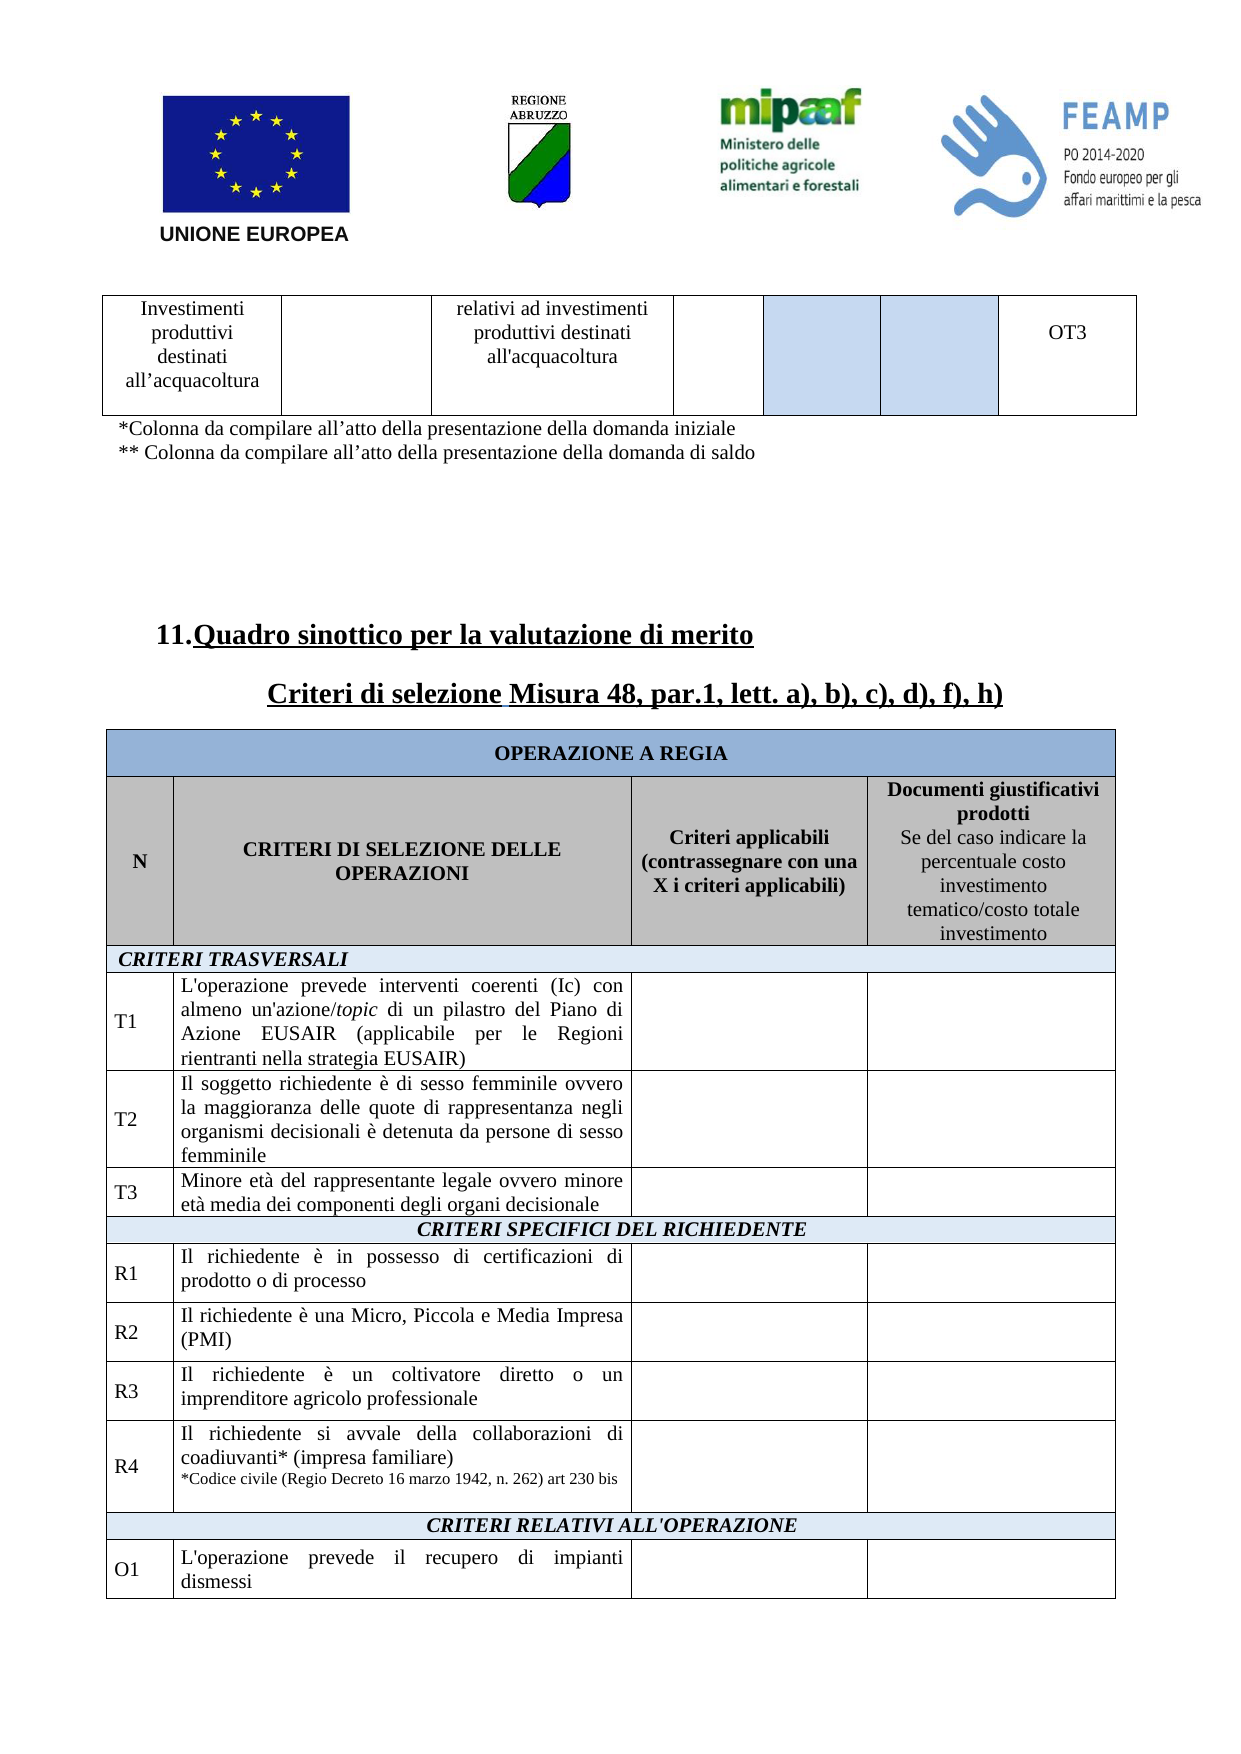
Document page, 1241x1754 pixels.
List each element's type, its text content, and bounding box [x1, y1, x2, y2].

text ** Colonna da compilare all’atto della presentazione della domanda di saldo [118, 440, 1122, 464]
table_cell [881, 296, 998, 415]
picture [717, 85, 868, 197]
table_cell Minore età del rappresentante legale ovvero minore età media dei componenti degli organi decisionale [174, 1168, 631, 1216]
table_cell T2 [107, 1071, 173, 1167]
table_cell [868, 1540, 1115, 1598]
table_cell [632, 1540, 867, 1598]
table_header OPERAZIONE A REGIA [107, 730, 1115, 776]
table_cell [868, 1421, 1115, 1512]
table_cell CRITERI RELATIVI ALL'OPERAZIONE [107, 1513, 1115, 1539]
table_cell R4 [107, 1421, 173, 1512]
table_cell N [107, 777, 173, 945]
table_cell R1 [107, 1244, 173, 1302]
table_cell SI [282, 296, 431, 415]
table_cell R3 [107, 1362, 173, 1420]
table_cell Il richiedente si avvale della collaborazioni di coadiuvanti* (impresa familiare) *Codice civile (Regio Decreto 16 marzo 1942, n. 262) art 230 bis [174, 1421, 631, 1512]
table_cell [868, 1168, 1115, 1216]
table_cell T3 [107, 1168, 173, 1216]
table_cell Il richiedente è una Micro, Piccola e Media Impresa (PMI) [174, 1303, 631, 1361]
table_cell T1 [107, 973, 173, 1069]
table_cell CRITERI TRASVERSALI [107, 946, 1115, 972]
table_cell Criteri applicabili (contrassegnare con una X i criteri applicabili) [632, 777, 867, 945]
picture [504, 91, 573, 211]
table_cell 2.2 Numero di interventi relativi ad investimenti produttivi destinati all'acquacoltura [432, 296, 673, 415]
table_cell Il richiedente è un coltivatore diretto o un imprenditore agricolo professionale [174, 1362, 631, 1420]
table_cell [764, 296, 880, 415]
table_cell L'operazione prevede interventi coerenti (Ic) con almeno un'azione/topic di un pilastro del Piano di Azione EUSAIR (applicabile per le Regioni rientranti nella strategia EUSAIR) [174, 973, 631, 1069]
table_cell [868, 1244, 1115, 1302]
table_cell O1 [107, 1540, 173, 1598]
table_cell Documenti giustificativi prodotti Se del caso indicare la percentuale costo investimento tematico/costo totale investimento [868, 777, 1115, 945]
text Criteri di selezione Misura 48, par.1, lett. a), b), c), d), f), h) [148, 676, 1122, 709]
list Quadro sinottico per la valutazione di merito [156, 617, 1122, 651]
table_cell CRITERI SPECIFICI DEL RICHIEDENTE [107, 1217, 1115, 1242]
table_cell [868, 973, 1115, 1069]
table_cell Il soggetto richiedente è di sesso femminile ovvero la maggioranza delle quote di rappresentanza negli organismi decisionali è detenuta da persone di sesso femminile [174, 1071, 631, 1167]
table_cell [632, 1303, 867, 1361]
table_cell [632, 1168, 867, 1216]
table_cell [632, 1244, 867, 1302]
table_cell [868, 1303, 1115, 1361]
table_cell N. [674, 296, 763, 415]
table_cell CRITERI DI SELEZIONE DELLE OPERAZIONI [174, 777, 631, 945]
table_cell [868, 1071, 1115, 1167]
table_cell OT3 [999, 296, 1136, 415]
table_cell [632, 973, 867, 1069]
table_cell [868, 1362, 1115, 1420]
text *Colonna da compilare all’atto della presentazione della domanda iniziale [118, 416, 1122, 440]
table_cell [632, 1421, 867, 1512]
table_cell R2 [107, 1303, 173, 1361]
picture [159, 92, 353, 216]
table_cell [632, 1362, 867, 1420]
table_cell L'operazione prevede il recupero di impianti dismessi [174, 1540, 631, 1598]
table_cell Art.48 1 a-d f- Investimenti produttivi destinati all’acquacoltura [103, 296, 281, 415]
table_cell Il richiedente è in possesso di certificazioni di prodotto o di processo [174, 1244, 631, 1302]
table_cell [632, 1071, 867, 1167]
